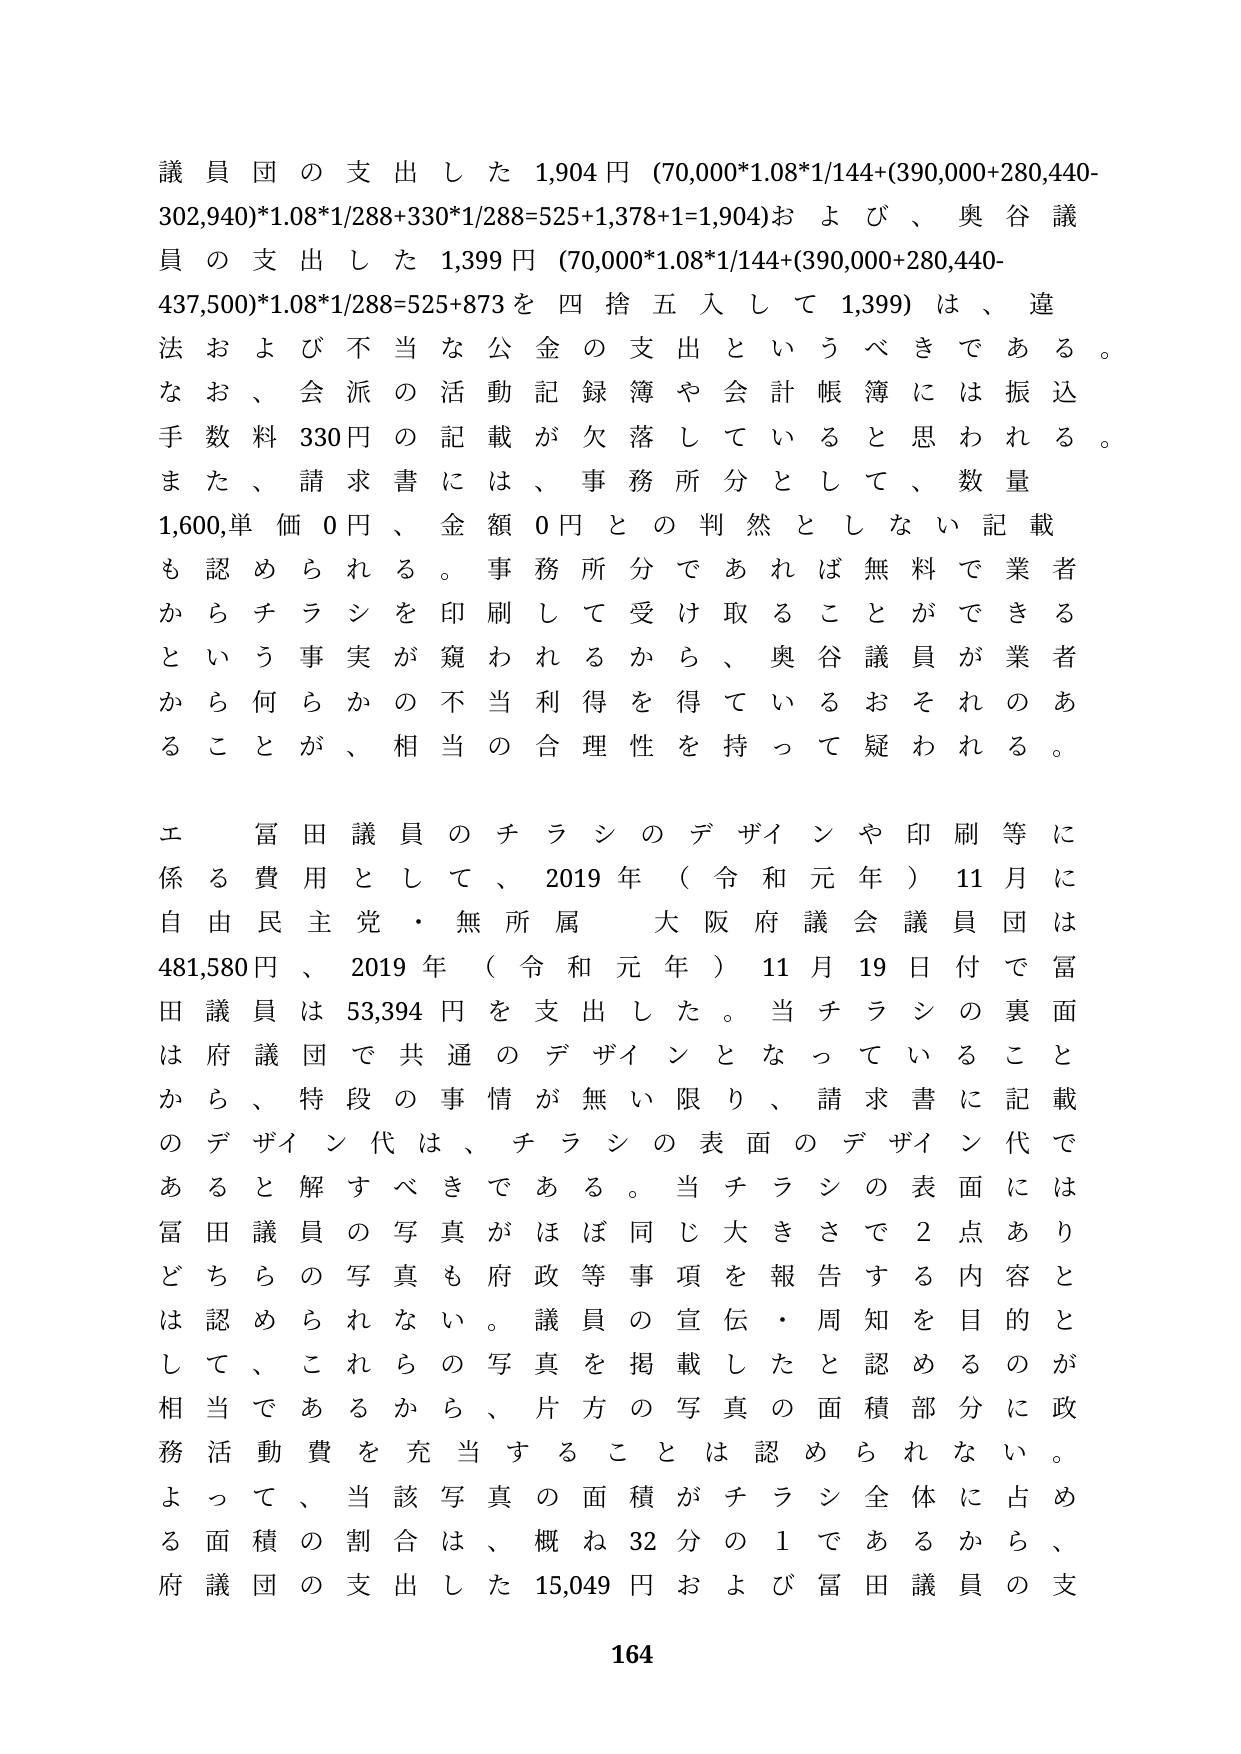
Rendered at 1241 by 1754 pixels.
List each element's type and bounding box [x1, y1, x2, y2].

text [158, 148, 1100, 767]
text [158, 811, 1100, 1606]
